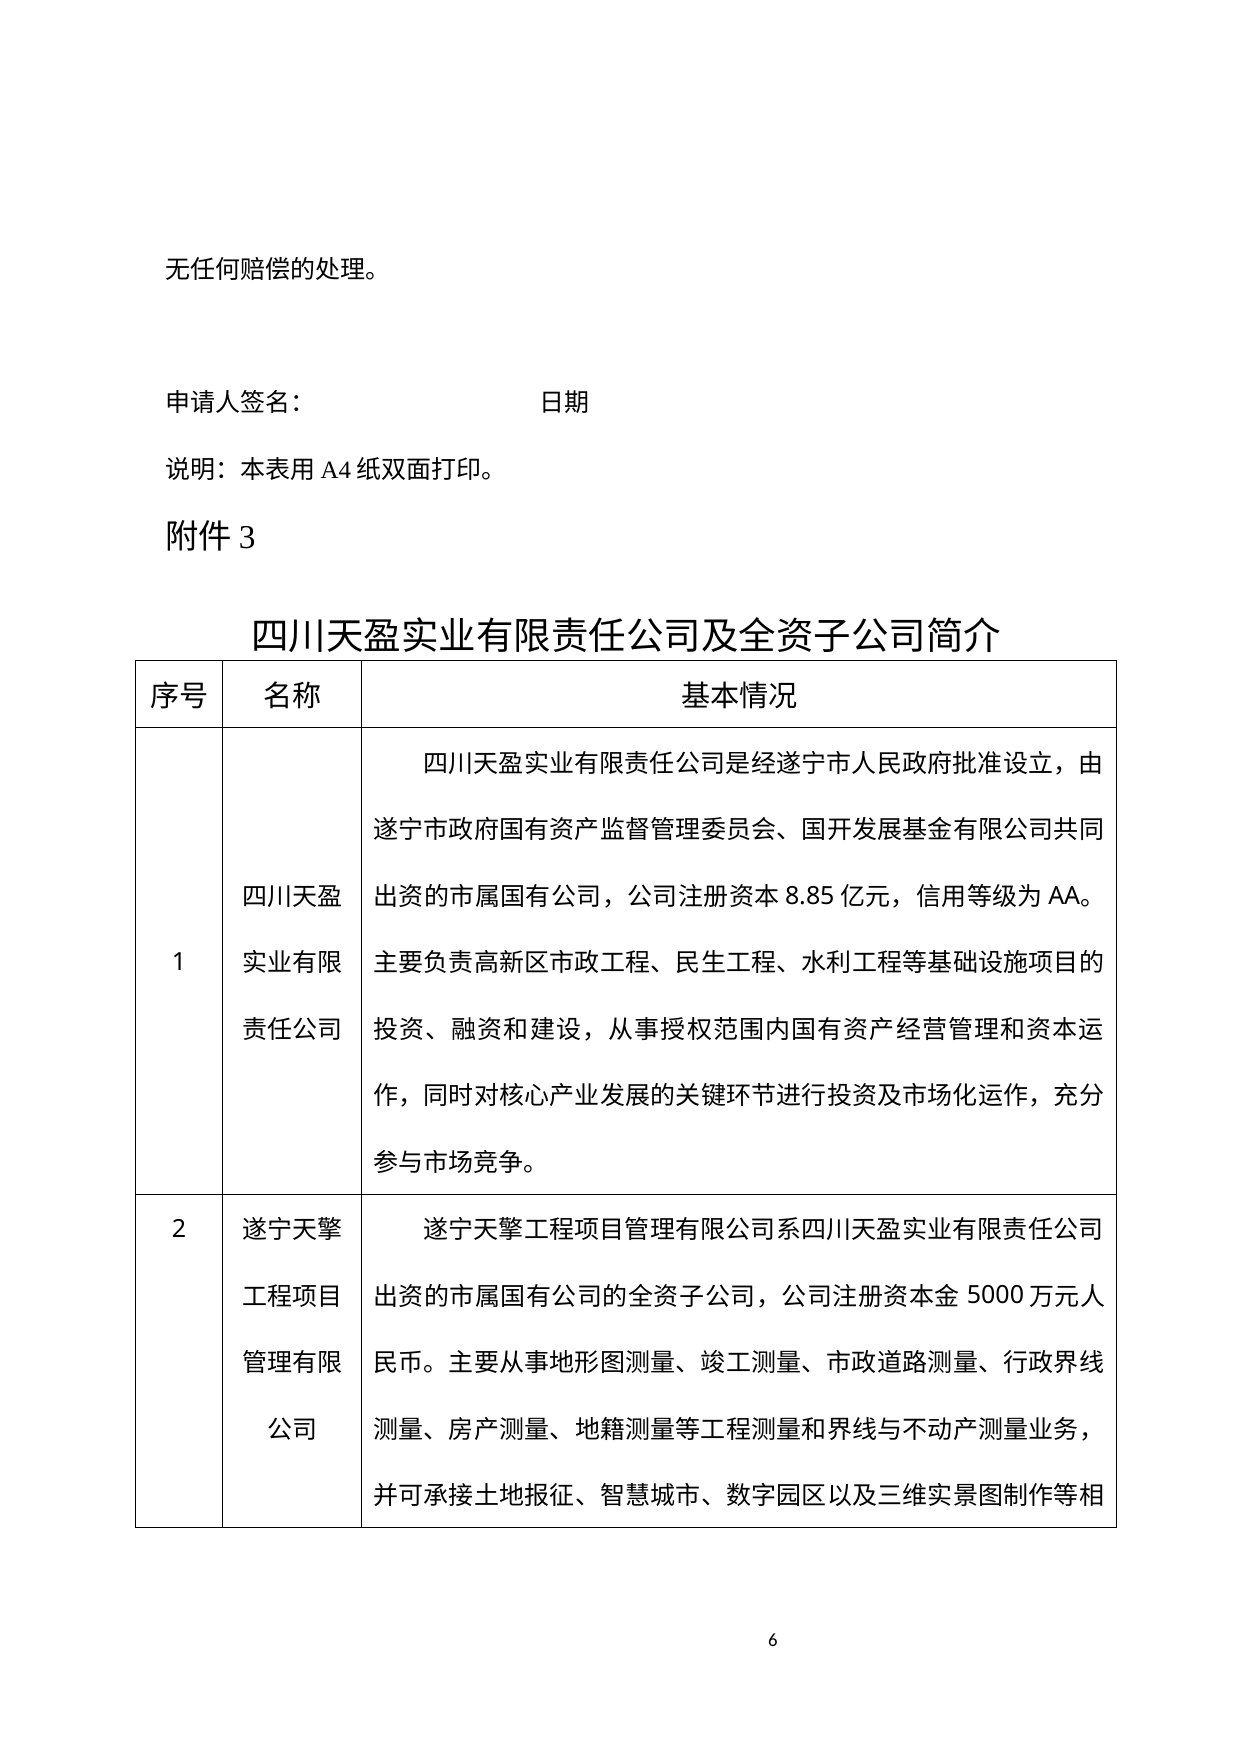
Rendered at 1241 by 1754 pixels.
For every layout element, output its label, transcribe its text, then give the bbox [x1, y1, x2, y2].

table_header 名称 [223, 661, 361, 727]
table_cell 2 [136, 1195, 222, 1527]
table_header 基本情况 [362, 661, 1116, 727]
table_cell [362, 1195, 1116, 1527]
table_cell 四川天盈实业有限责任公司 [223, 728, 361, 1193]
text 说明：本表用A4纸双面打印。 [165, 434, 1087, 501]
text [165, 235, 1087, 301]
table_header 序号 [136, 661, 222, 727]
text 四川天盈实业有限责任公司及全资子公司简介 [165, 606, 1087, 660]
text 申请人签名： 日期 [165, 368, 1087, 434]
table_cell 1 [136, 728, 222, 1193]
text 附件3 [165, 501, 1087, 567]
table_cell 四川天盈实业有限责任公司是经遂宁市人民政府批准设立，由遂宁市政府国有资产监督管理委员会、国开发展基金有限公司共同出资的市属国有公司，公司注册资本8.85亿元，信用等级为AA。主要负责高新区市政工程、民生工程、水利工程等基础设施项目的投资、融资和建设，从事授权范围内国有资产经营管理和资本运作，同时对核心产业发展的关键环节进行投资及市场化运作，充分参与市场竞争。 [362, 728, 1116, 1193]
table_cell 遂宁天擎工程项目管理有限公司 [223, 1195, 361, 1527]
